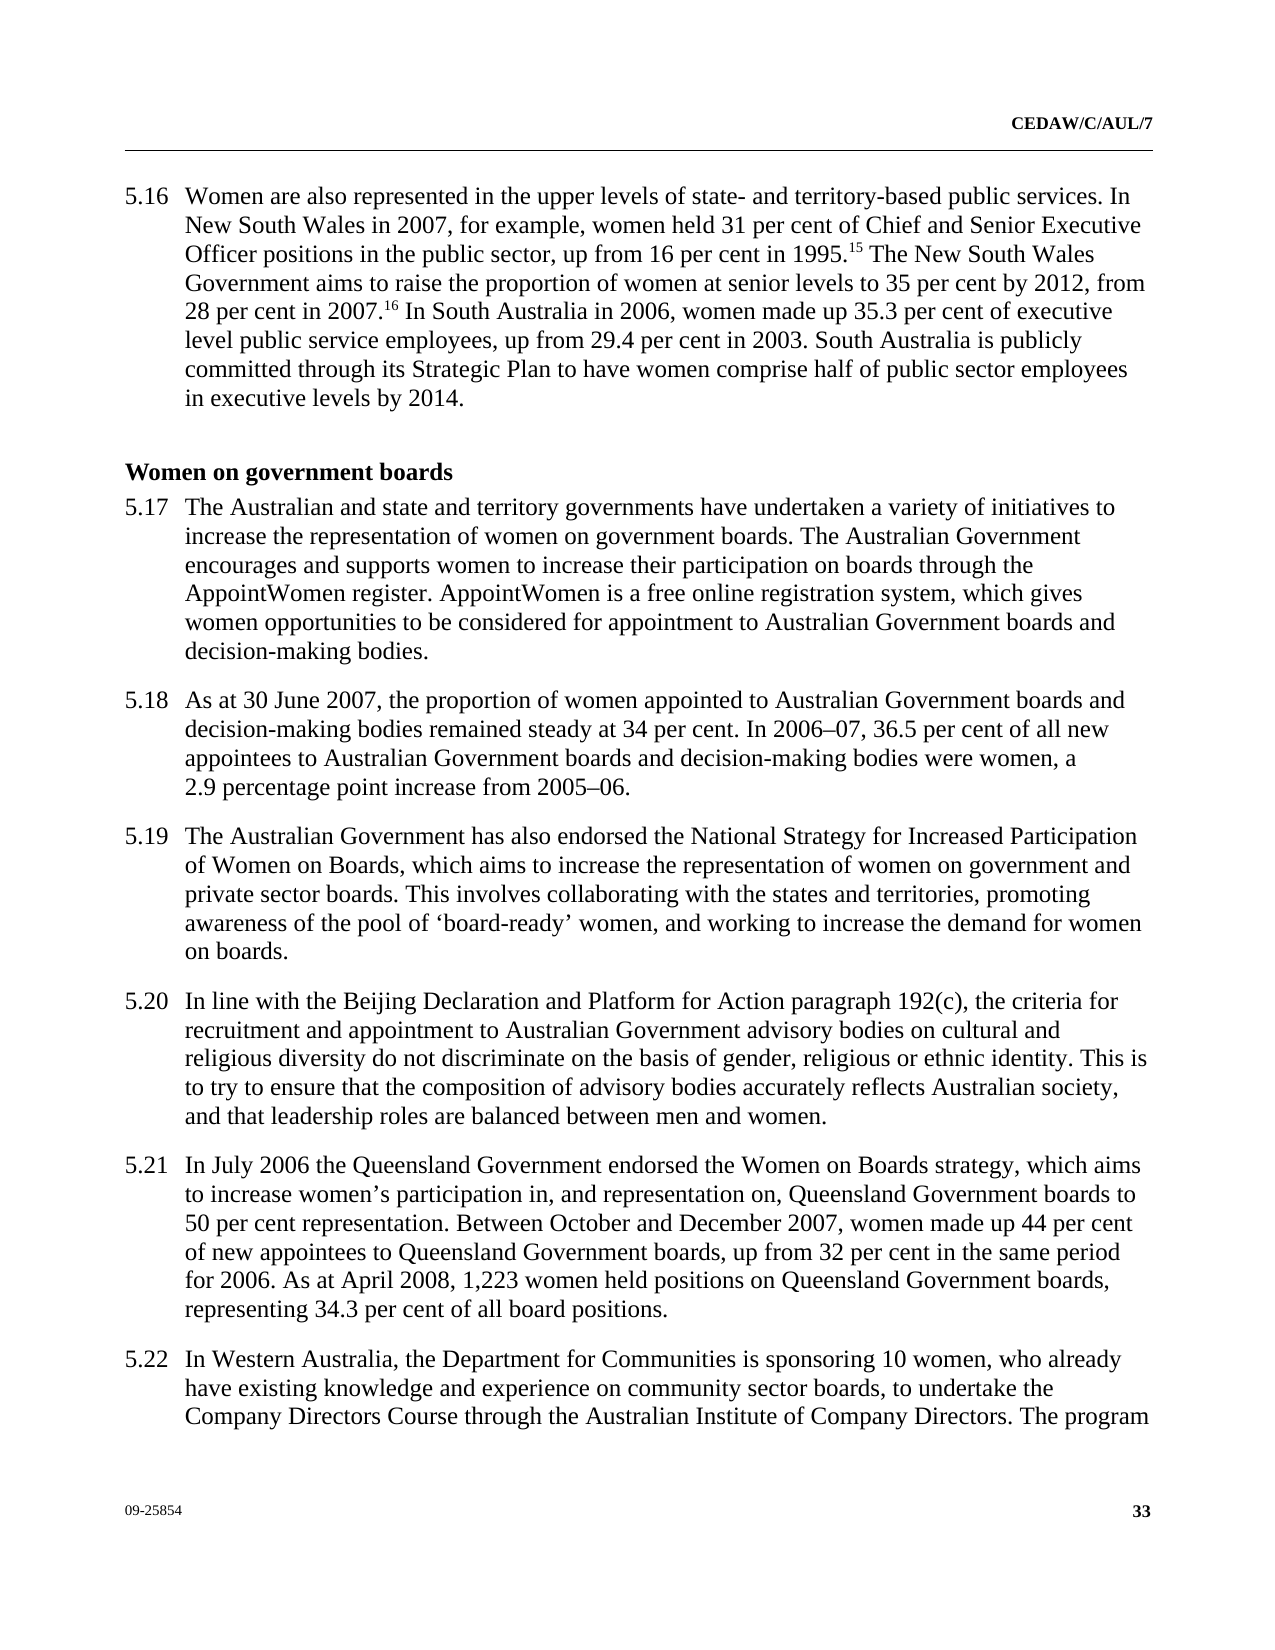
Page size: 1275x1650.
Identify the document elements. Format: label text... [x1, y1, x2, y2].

text In July 2006 the Queensland Government endorsed the Women on Boards strategy, which aims to increase women’s participation in, and representation on, Queensland Government boards to 50 per cent representation. Between October and December 2007, women made up 44 per cent of new appointees to Queensland Government boards, up from 32 per cent in the same period for 2006. As at April 2008, 1,223 women held positions on Queensland Government boards, representing 34.3 per cent of all board positions. [124, 1151, 1151, 1323]
text As at 30 June 2007, the proportion of women appointed to Australian Government boards and decision-making bodies remained steady at 34 per cent. In 2006–07, 36.5 per cent of all new appointees to Australian Government boards and decision-making bodies were women, a 2.9 percentage point increase from 2005–06. [124, 686, 1151, 801]
text The Australian Government has also endorsed the National Strategy for Increased Participation of Women on Boards, which aims to increase the representation of women on government and private sector boards. This involves collaborating with the states and territories, promoting awareness of the pool of ‘board-ready’ women, and working to increase the demand for women on boards. [124, 821, 1151, 965]
subtitle Women on government boards [124, 457, 1151, 486]
text Women are also represented in the upper levels of state- and territory-based public services. In New South Wales in 2007, for example, women held 31 per cent of Chief and Senior Executive Officer positions in the public sector, up from 16 per cent in 1995.15 The New South Wales Government aims to raise the proportion of women at senior levels to 35 per cent by 2012, from 28 per cent in 2007.16 In South Australia in 2006, women made up 35.3 per cent of executive level public service employees, up from 29.4 per cent in 2003. is publicly committed through its Strategic Plan to have women comprise half of public sector employees in executive levels by 2014. [124, 181, 1151, 411]
text In line with the Beijing Declaration and Platform for Action paragraph 192(c), the criteria for recruitment and appointment to Australian Government advisory bodies on cultural and religious diversity do not discriminate on the basis of gender, religious or ethnic identity. This is to try to ensure that the composition of advisory bodies accurately reflects Australian society, and that leadership roles are balanced between men and women. [124, 986, 1151, 1130]
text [124, 1344, 1151, 1430]
text The Australian and state and territory governments have undertaken a variety of initiatives to increase the representation of women on government boards. The Australian Government encourages and supports women to increase their participation on boards through the AppointWomen register. AppointWomen is a free online registration system, which gives women opportunities to be considered for appointment to Australian Government boards and decision-making bodies. [124, 492, 1151, 665]
